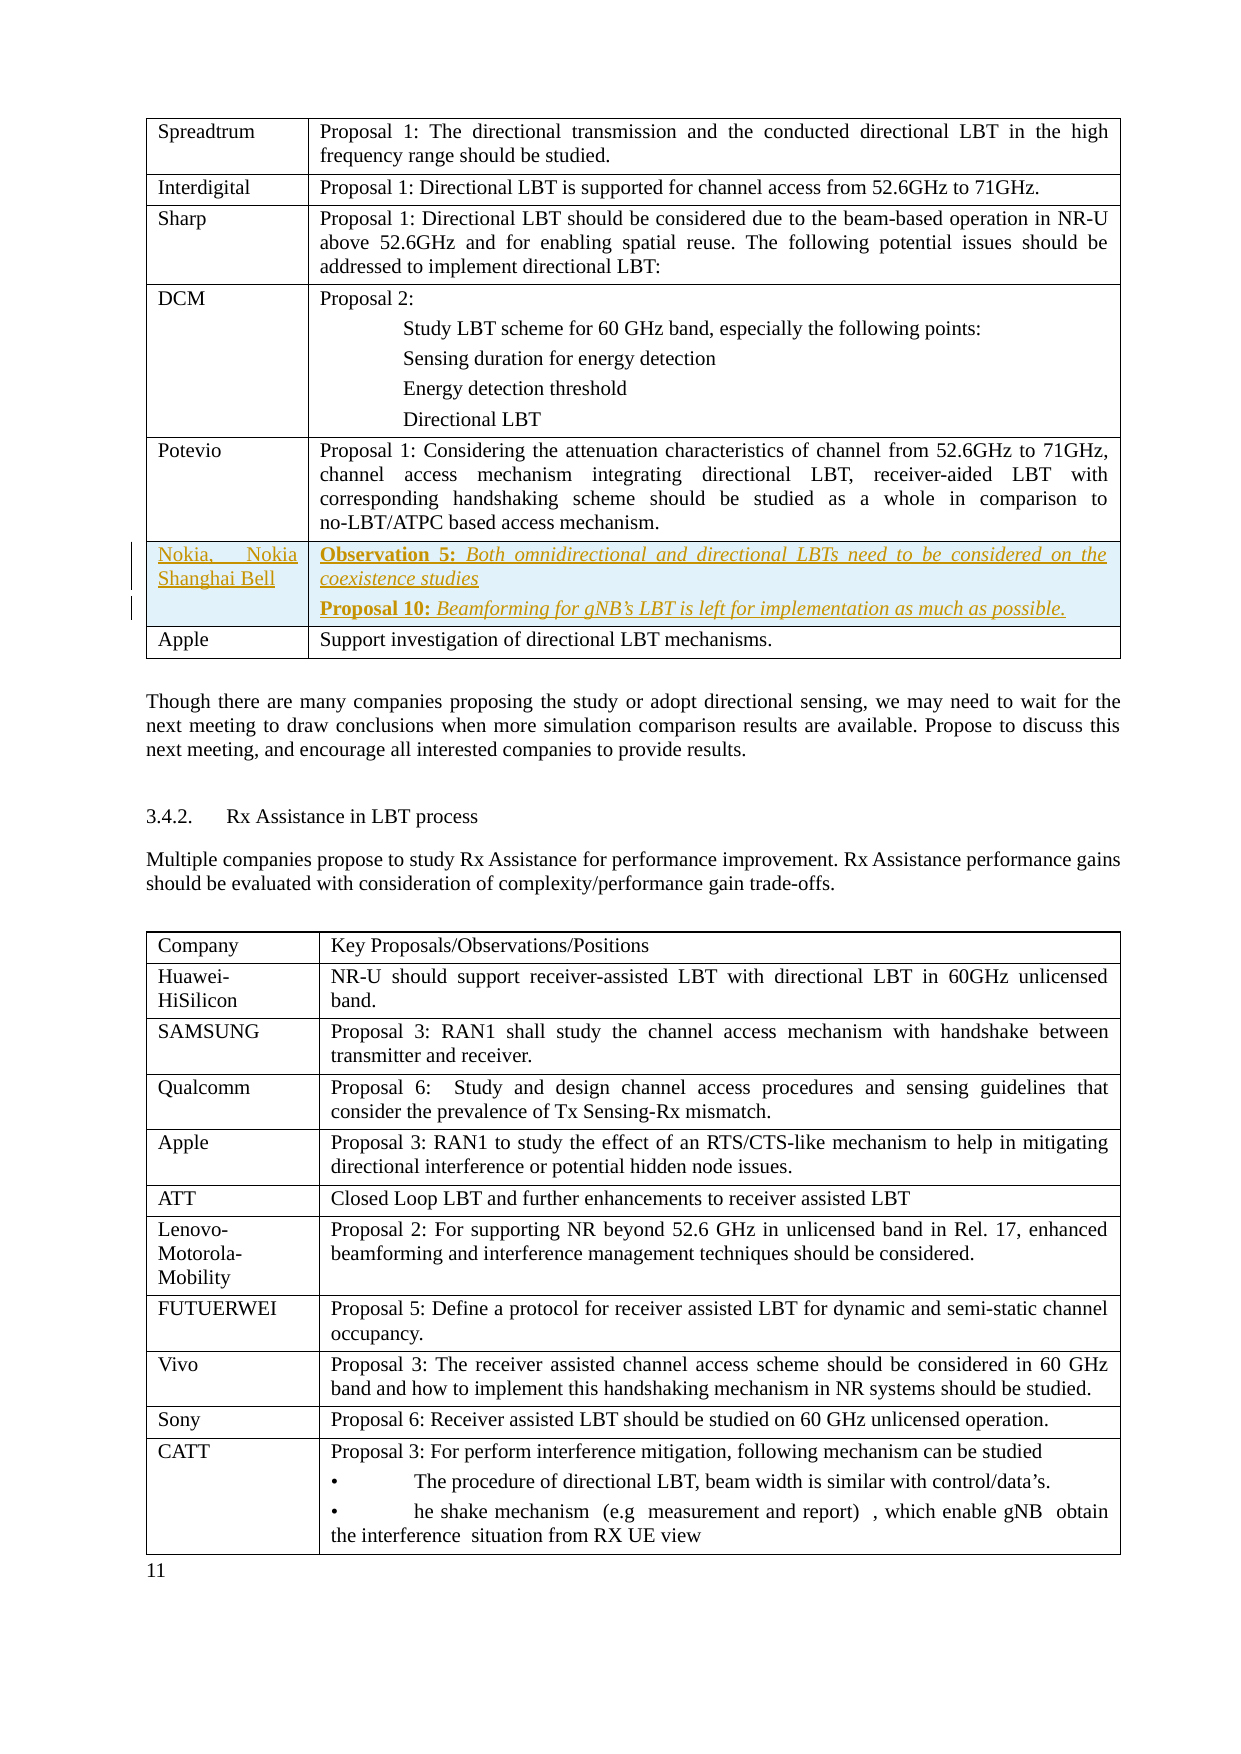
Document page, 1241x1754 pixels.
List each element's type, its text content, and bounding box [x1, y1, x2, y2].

table_cell Potevio [147, 438, 308, 541]
table_cell Apple [147, 627, 308, 658]
table_cell CATT [147, 1439, 319, 1553]
table_cell Closed Loop LBT and further enhancements to receiver assisted LBT [320, 1186, 1120, 1216]
table_cell NR-U should support receiver-assisted LBT with directional LBT in 60GHz unlicensed band. [320, 964, 1120, 1018]
table_cell Proposal 3: RAN1 shall study the channel access mechanism with handshake between transmitter and receiver. [320, 1019, 1120, 1074]
text Though there are many companies proposing the study or adopt directional sensing, we may need to wait for the next meeting to draw conclusions when more simulation comparison results are available. Propose to discuss this next meeting, and encourage all interested companies to provide results. [146, 689, 1122, 761]
table_cell Proposal 3: RAN1 to study the effect of an RTS/CTS-like mechanism to help in mitigating directional interference or potential hidden node issues. [320, 1130, 1120, 1184]
table_cell Apple [147, 1130, 319, 1184]
table_cell FUTUERWEI [147, 1296, 319, 1351]
table_cell Proposal 5: Define a protocol for receiver assisted LBT for dynamic and semi-static channel occupancy. [320, 1296, 1120, 1351]
table_cell Vivo [147, 1352, 319, 1406]
table_cell Proposal 2: For supporting NR beyond 52.6 GHz in unlicensed band in Rel. 17, enhanced beamforming and interference management techniques should be considered. [320, 1217, 1120, 1295]
table_cell ATT [147, 1186, 319, 1216]
table_cell SAMSUNG [147, 1019, 319, 1074]
table_cell Spreadtrum [147, 119, 308, 173]
table_cell Proposal 6: Study and design channel access procedures and sensing guidelines that consider the prevalence of Tx Sensing-Rx mismatch. [320, 1075, 1120, 1129]
table_header Key Proposals/Observations/Positions [320, 933, 1120, 963]
text Multiple companies propose to study Rx Assistance for performance improvement. Rx Assistance performance gains should be evaluated with consideration of complexity/performance gain trade-offs. [146, 847, 1122, 895]
table_cell Proposal 1: Directional LBT is supported for channel access from 52.6GHz to 71GHz. [309, 175, 1120, 205]
table_cell DCM [147, 285, 308, 437]
table_cell Sony [147, 1407, 319, 1437]
subtitle Rx Assistance in LBT process [146, 804, 1122, 828]
table_cell Proposal 2:  Study LBT scheme for 60 GHz band, especially the following points:  Sensing duration for energy detection  Energy detection threshold  Directional LBT [309, 285, 1120, 437]
table_cell Support investigation of directional LBT mechanisms. [309, 627, 1120, 658]
table_cell Proposal 1: The directional transmission and the conducted directional LBT in the high frequency range should be studied. [309, 119, 1120, 173]
table_cell Proposal 6: Receiver assisted LBT should be studied on 60 GHz unlicensed operation. [320, 1407, 1120, 1437]
table_cell Interdigital [147, 175, 308, 205]
table_cell Proposal 3: For perform interference mitigation, following mechanism can be studied • The procedure of directional LBT, beam width is similar with control/data’s. • he shake mechanism (e.g measurement and report) , which enable gNB obtain the interference situation from RX UE view [320, 1439, 1120, 1553]
table_cell Proposal 1: Considering the attenuation characteristics of channel from 52.6GHz to 71GHz, channel access mechanism integrating directional LBT, receiver-aided LBT with corresponding handshaking scheme should be studied as a whole in comparison to no-LBT/ATPC based access mechanism. [309, 438, 1120, 541]
table_cell Proposal 3: The receiver assisted channel access scheme should be considered in 60 GHz band and how to implement this handshaking mechanism in NR systems should be studied. [320, 1352, 1120, 1406]
table_header Company [147, 933, 319, 963]
table_cell Qualcomm [147, 1075, 319, 1129]
table_cell Sharp [147, 206, 308, 284]
table_cell Proposal 1: Directional LBT should be considered due to the beam-based operation in NR-U above 52.6GHz and for enabling spatial reuse. The following potential issues should be addressed to implement directional LBT: [309, 206, 1120, 284]
table_cell Lenovo-Motorola-Mobility [147, 1217, 319, 1295]
table_cell Huawei-HiSilicon [147, 964, 319, 1018]
